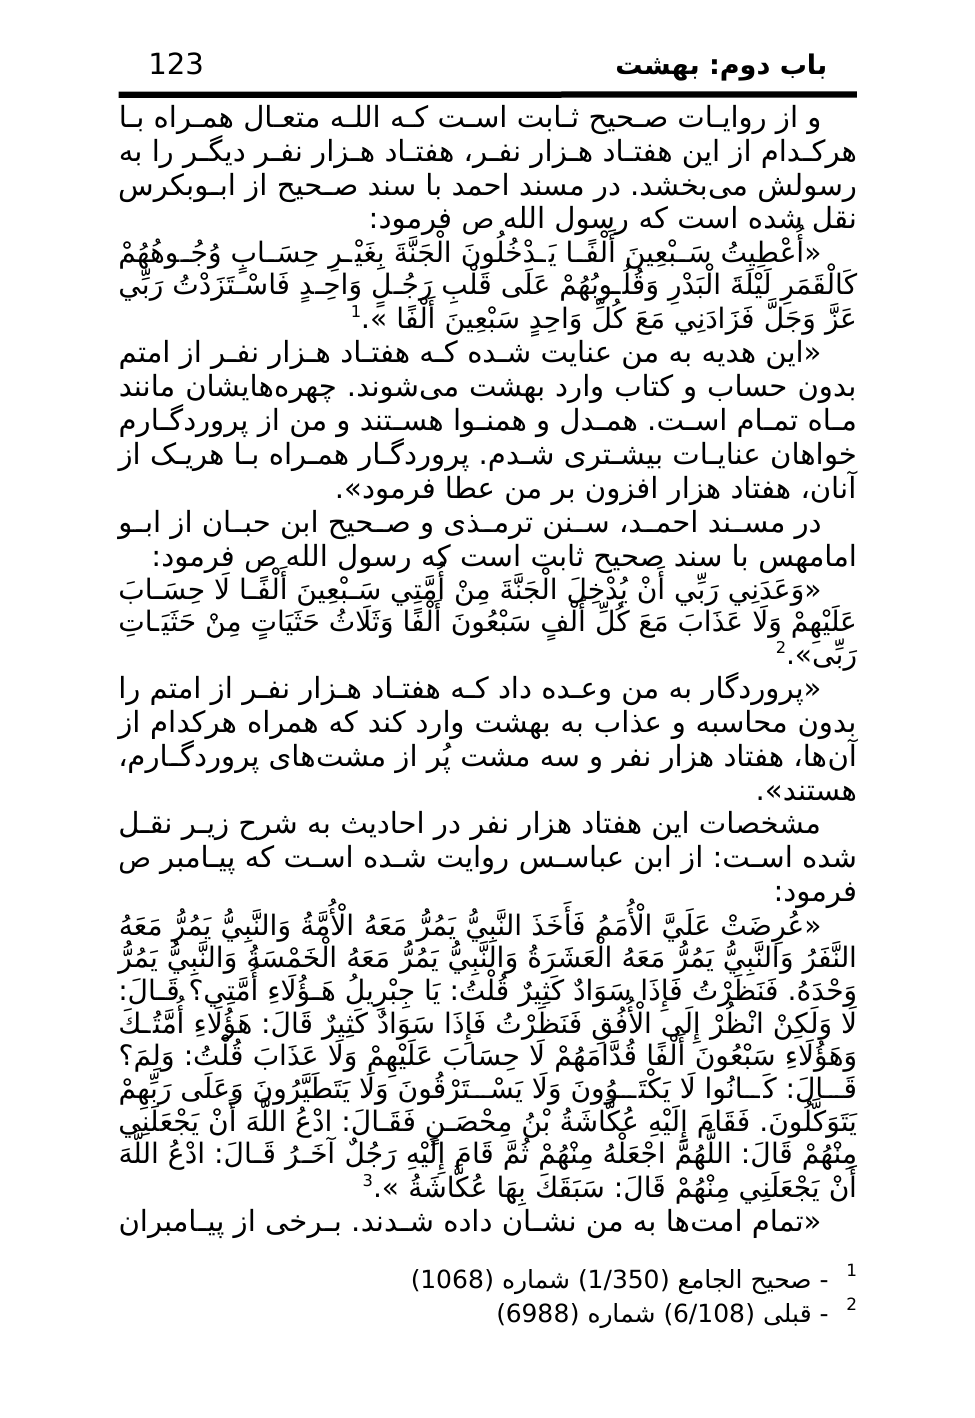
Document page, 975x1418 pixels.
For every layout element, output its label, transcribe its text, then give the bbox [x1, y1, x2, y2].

text مشخصات این هفتاد هزار نفر در احادیث به شرح زیر نقل شده است: از ابن عباسس روایت شده‌ است که‌ پیامبر ص فرمود: [118, 807, 857, 909]
text ‏«‏پروردگار به‌ من وعده داد که هفتاد هزار نفر از امتم را بدون محاسبه و عذاب به بهشت وارد کند که‌ همراه‌ هرکدام از آن‌ها، هفتاد هزار نفر و سه مشت پُر از مشت‌های پروردگارم، هستند‏»‏. [118, 671, 857, 807]
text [118, 1204, 857, 1238]
text در مسند احمد، سنن ترمذی و صحیح ابن حبان از ابو امامهس با سند صحیح ثابت است که رسول الله ص فرمود: [118, 505, 857, 573]
text «عُرِضَتْ عَلَيَّ الْأُمَمُ فَأَخَذَ النَّبِيُّ يَمُرُّ مَعَهُ الْأُمَّةُ وَالنَّبِيُّ يَمُرُّ مَعَهُ النَّفَرُ وَالنَّبِيُّ يَمُرُّ مَعَهُ الْعَشَرَةُ وَالنَّبِيُّ يَمُرُّ مَعَهُ الْخَمْسَةُ وَالنَّبِيُّ يَمُرُّ وَحْدَهُ. فَنَظَرْتُ فَإِذَا سَوَادٌ كَثِيرٌ قُلْتُ: يَا جِبْرِيلُ هَؤُلَاءِ أُمَّتِي؟ قَالَ: لَا وَلَكِنْ انْظُرْ إِلَى الْأُفُقِ فَنَظَرْتُ فَإِذَا سَوَادٌ كَثِيرٌ قَالَ: هَؤُلَاءِ أُمَّتُكَ وَهَؤُلَاءِ سَبْعُونَ أَلْفًا قُدَّامَهُمْ لَا حِسَابَ عَلَيْهِمْ وَلَا عَذَابَ قُلْتُ: وَلِمَ؟ قَالَ: كَانُوا لَا يَكْتَوُونَ وَلَا يَسْتَرْقُونَ وَلَا يَتَطَيَّرُونَ وَعَلَى رَبِّهِمْ يَتَوَكَّلُونَ. فَقَامَ إِلَيْهِ عُكَّاشَةُ بْنُ مِحْصَنٍ فَقَالَ: ادْعُ اللَّهَ أَنْ يَجْعَلَنِي مِنْهُمْ قَالَ: اللَّهُمَّ اجْعَلْهُ مِنْهُمْ ثُمَّ قَامَ إِلَيْهِ رَجُلٌ آخَرُ قَالَ: ادْعُ اللَّهَ أَنْ يَجْعَلَنِي مِنْهُمْ قَالَ: سَبَقَكَ بِهَا عُكَّاشَةُ ». [118, 909, 857, 1204]
text «وَعَدَنِي رَبِّي أَنْ يُدْخِلَ الْجَنَّةَ مِنْ أُمَّتِي سَبْعِينَ أَلْفًا لَا حِسَابَ عَلَيْهِمْ وَلَا عَذَابَ مَعَ كُلِّ أَلْفٍ سَبْعُونَ أَلْفًا وَثَلَاثُ حَثَيَاتٍ مِنْ حَثَيَاتِ رَبِّی». [118, 573, 857, 671]
text «أُعْطِيتُ سَبْعِينَ أَلْفًا يَدْخُلُونَ الْجَنَّةَ بِغَيْرِ حِسَابٍ وُجُوهُهُمْ كَالْقَمَرِ لَيْلَةَ الْبَدْرِ وَقُلُوبُهُمْ عَلَى قَلْبِ رَجُلٍ وَاحِدٍ فَاسْتَزَدْتُ رَبِّي عَزَّ وَجَلَّ فَزَادَنِي مَعَ كُلِّ وَاحِدٍ سَبْعِينَ أَلْفًا ». [118, 236, 857, 335]
text ‏«‏این هدیه‌ به من عنایت شده که هفتاد هزار نفر از امتم بدون حساب و کتاب وارد بهشت می‌شوند. چهره‌هایشان مانند ماه تمام است. همدل و همنوا هستند و من از پروردگارم خواهان عنایات بیشتری شدم. پروردگار همراه با هریک از آنان، هفتاد هزار افزون بر من عطا فرمود‏»‏. [118, 335, 857, 505]
text و از روایات صحیح ثابت است که الله متعال همراه با هرکدام از این هفتاد هزار نفر، هفتاد هزار نفر دیگر را به‌ رسولش می‌بخشد. در مسند احمد با سند صحیح از ابوبکرس نقل شده است که‌ رسول الله ص فرمود: [118, 100, 857, 236]
